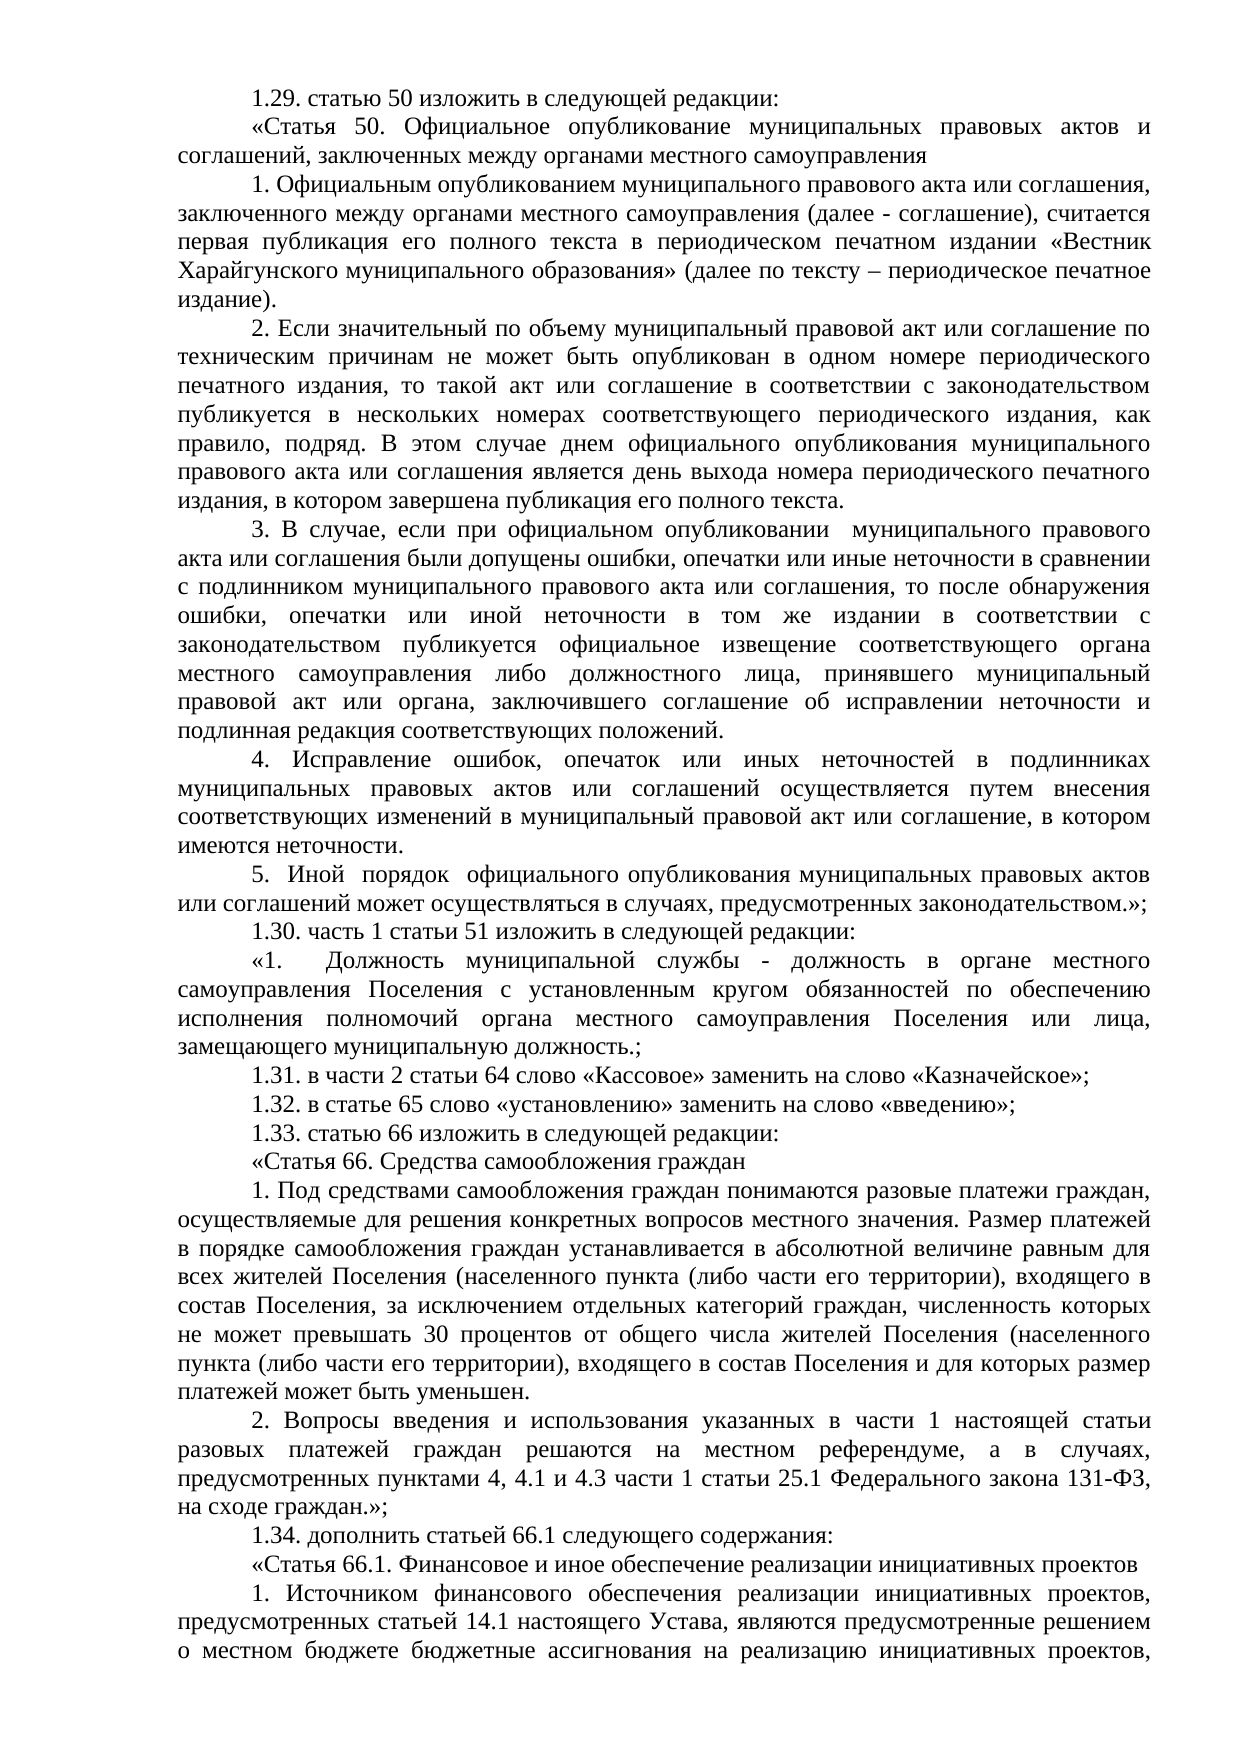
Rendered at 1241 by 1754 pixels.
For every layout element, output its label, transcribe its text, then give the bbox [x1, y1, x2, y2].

text «Статья 66.1. Финансовое и иное обеспечение реализации инициативных проектов [177, 1549, 1152, 1578]
text 1.33. статью 66 изложить в следующей редакции: [177, 1118, 1152, 1146]
text 2. Вопросы введения и использования указанных в части 1 настоящей статьи разовых платежей граждан решаются на местном референдуме, а в случаях, предусмотренных пунктами 4, 4.1 и 4.3 части 1 статьи 25.1 Федерального закона 131-ФЗ, на сходе граждан.»; [177, 1405, 1152, 1520]
text 1.34. дополнить статьей 66.1 следующего содержания: [177, 1520, 1152, 1549]
text «Статья 66. Средства самообложения граждан [177, 1146, 1152, 1175]
text 5. Иной порядок официального опубликования муниципальных правовых актов или соглашений может осуществляться в случаях, предусмотренных законодательством.»; [177, 859, 1152, 916]
text 3. В случае, если при официальном опубликовании муниципального правового акта или соглашения были допущены ошибки, опечатки или иные неточности в сравнении с подлинником муниципального правового акта или соглашения, то после обнаружения ошибки, опечатки или иной неточности в том же издании в соответствии с законодательством публикуется официальное извещение соответствующего органа местного самоуправления либо должностного лица, принявшего муниципальный правовой акт или органа, заключившего соглашение об исправлении неточности и подлинная редакция соответствующих положений. [177, 514, 1152, 744]
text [177, 1578, 1152, 1664]
text 1. Под средствами самообложения граждан понимаются разовые платежи граждан, осуществляемые для решения конкретных вопросов местного значения. Размер платежей в порядке самообложения граждан устанавливается в абсолютной величине равным для всех жителей Поселения (населенного пункта (либо части его территории), входящего в состав Поселения, за исключением отдельных категорий граждан, численность которых не может превышать 30 процентов от общего числа жителей Поселения (населенного пункта (либо части его территории), входящего в состав Поселения и для которых размер платежей может быть уменьшен. [177, 1175, 1152, 1405]
text 1.31. в части 2 статьи 64 слово «Кассовое» заменить на слово «Казначейское»; [177, 1060, 1152, 1089]
text 1.30. часть 1 статьи 51 изложить в следующей редакции: [177, 916, 1152, 945]
text «Статья 50. Официальное опубликование муниципальных правовых актов и соглашений, заключенных между органами местного самоуправления [177, 111, 1152, 169]
text 1. Официальным опубликованием муниципального правового акта или соглашения, заключенного между органами местного самоуправления (далее - соглашение), считается первая публикация его полного текста в периодическом печатном издании «Вестник Харайгунского муниципального образования» (далее по тексту – периодическое печатное издание). [177, 169, 1152, 313]
text 1.32. в статье 65 слово «установлению» заменить на слово «введению»; [177, 1089, 1152, 1118]
text 1.29. статью 50 изложить в следующей редакции: [177, 83, 1152, 111]
text «1. Должность муниципальной службы - должность в органе местного самоуправления Поселения с установленным кругом обязанностей по обеспечению исполнения полномочий органа местного самоуправления Поселения или лица, замещающего муниципальную должность.; [177, 945, 1152, 1060]
text 4. Исправление ошибок, опечаток или иных неточностей в подлинниках муниципальных правовых актов или соглашений осуществляется путем внесения соответствующих изменений в муниципальный правовой акт или соглашение, в котором имеются неточности. [177, 744, 1152, 859]
text 2. Если значительный по объему муниципальный правовой акт или соглашение по техническим причинам не может быть опубликован в одном номере периодического печатного издания, то такой акт или соглашение в соответствии с законодательством публикуется в нескольких номерах соответствующего периодического издания, как правило, подряд. В этом случае днем официального опубликования муниципального правового акта или соглашения является день выхода номера периодического печатного издания, в котором завершена публикация его полного текста. [177, 313, 1152, 514]
